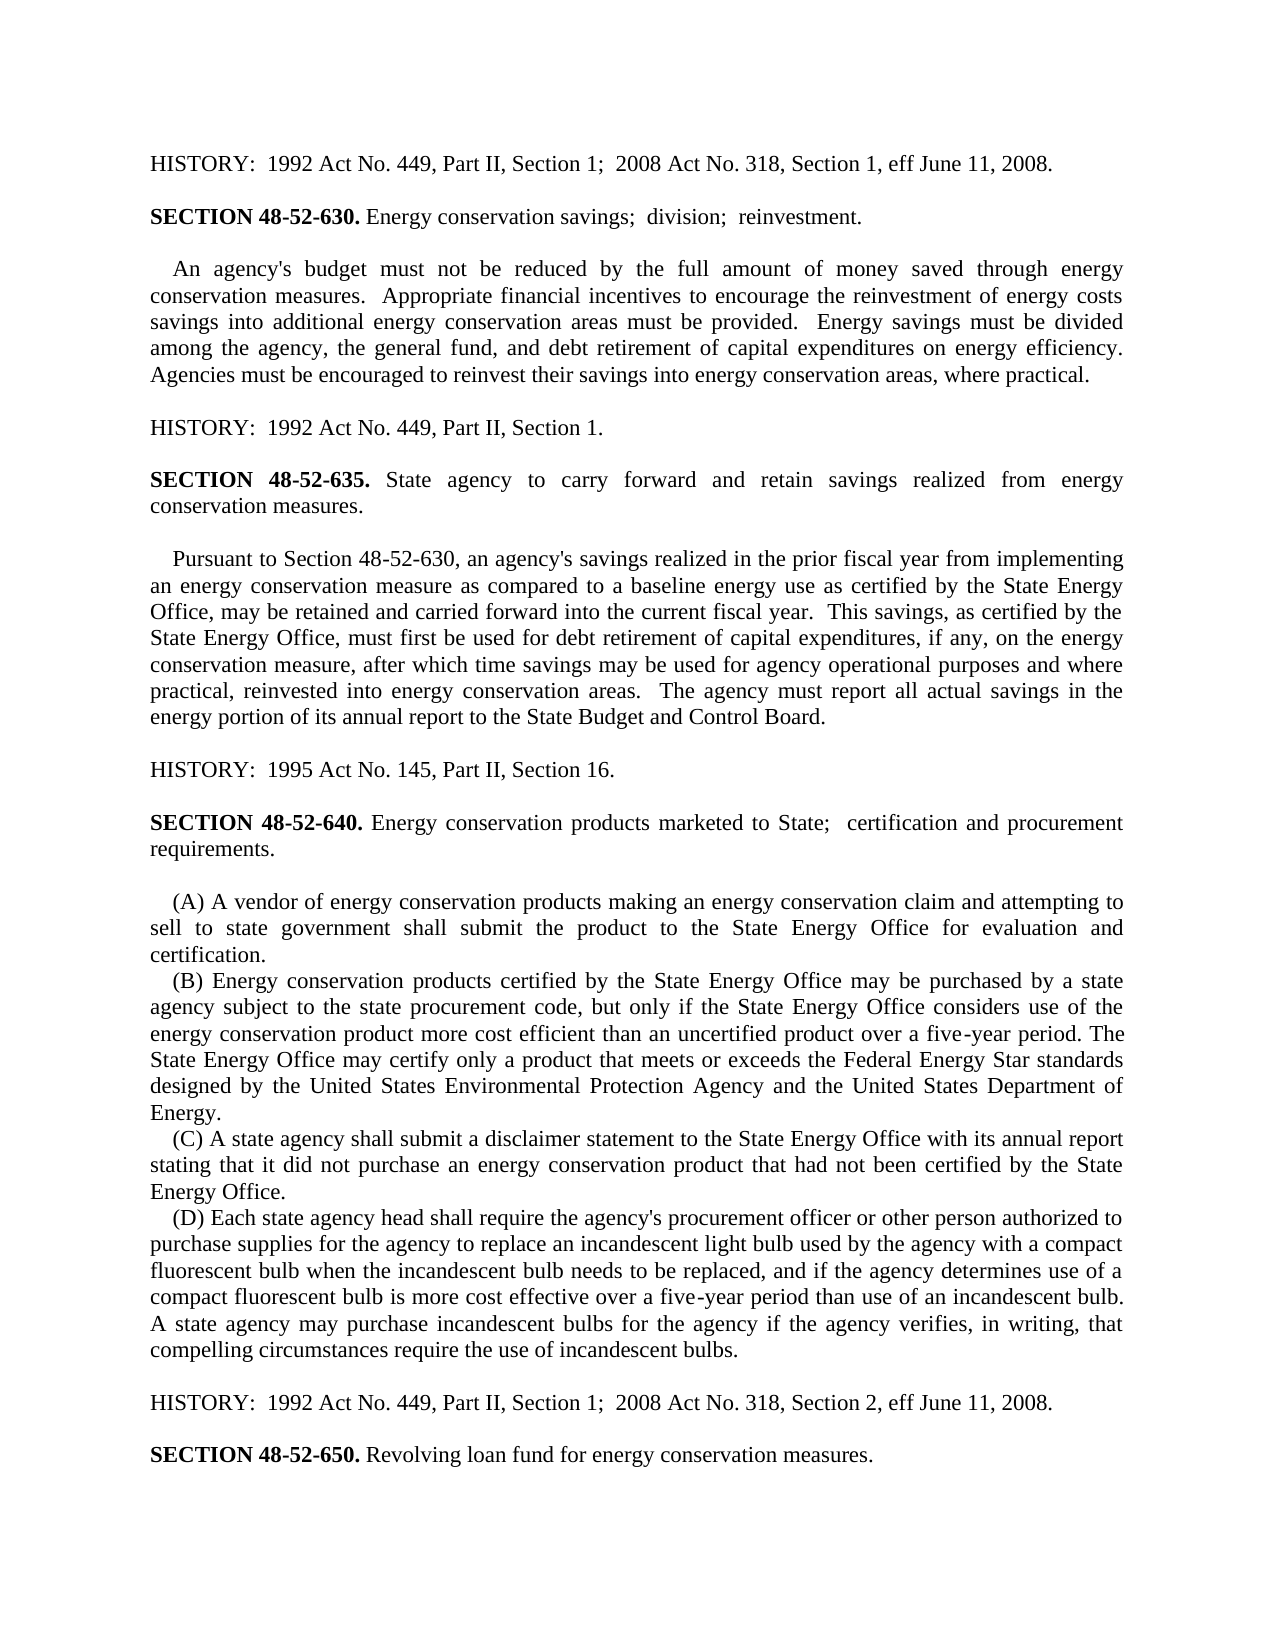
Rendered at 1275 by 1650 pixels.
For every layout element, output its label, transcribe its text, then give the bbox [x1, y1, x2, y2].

text HISTORY: 1992 Act No. 449, Part II, Section 1. [150, 413, 1125, 440]
text HISTORY: 1992 Act No. 449, Part II, Section 1; 2008 Act No. 318, Section 2, eff June 11, 2008. [150, 1389, 1125, 1415]
text (D) Each state agency head shall require the agency's procurement officer or other person authorized to purchase supplies for the agency to replace an incandescent light bulb used by the agency with a compact fluorescent bulb when the incandescent bulb needs to be replaced, and if the agency determines use of a compact fluorescent bulb is more cost effective over a five-year period than use of an incandescent bulb. A state agency may purchase incandescent bulbs for the agency if the agency verifies, in writing, that compelling circumstances require the use of incandescent bulbs. [150, 1204, 1125, 1362]
text An agency's budget must not be reduced by the full amount of money saved through energy conservation measures. Appropriate financial incentives to encourage the reinvestment of energy costs savings into additional energy conservation areas must be provided. Energy savings must be divided among the agency, the general fund, and debt retirement of capital expenditures on energy efficiency. Agencies must be encouraged to reinvest their savings into energy conservation areas, where practical. [150, 255, 1125, 387]
text (C) A state agency shall submit a disclaimer statement to the State Energy Office with its annual report stating that it did not purchase an energy conservation product that had not been certified by the State Energy Office. [150, 1125, 1125, 1204]
text SECTION 48-52-640. Energy conservation products marketed to State; certification and procurement requirements. [150, 809, 1125, 862]
text Pursuant to Section 48-52-630, an agency's savings realized in the prior fiscal year from implementing an energy conservation measure as compared to a baseline energy use as certified by the State Energy Office, may be retained and carried forward into the current fiscal year. This savings, as certified by the State Energy Office, must first be used for debt retirement of capital expenditures, if any, on the energy conservation measure, after which time savings may be used for agency operational purposes and where practical, reinvested into energy conservation areas. The agency must report all actual savings in the energy portion of its annual report to the State Budget and Control Board. [150, 545, 1125, 730]
text (B) Energy conservation products certified by the State Energy Office may be purchased by a state agency subject to the state procurement code, but only if the State Energy Office considers use of the energy conservation product more cost efficient than an uncertified product over a five-year period. The State Energy Office may certify only a product that meets or exceeds the Federal Energy Star standards designed by the United States Environmental Protection Agency and the United States Department of Energy. [150, 967, 1125, 1125]
text HISTORY: 1995 Act No. 145, Part II, Section 16. [150, 756, 1125, 782]
text SECTION 48-52-630. Energy conservation savings; division; reinvestment. [150, 203, 1125, 229]
text SECTION 48-52-650. Revolving loan fund for energy conservation measures. [150, 1441, 1125, 1468]
text SECTION 48-52-635. State agency to carry forward and retain savings realized from energy conservation measures. [150, 466, 1125, 519]
text (A) A vendor of energy conservation products making an energy conservation claim and attempting to sell to state government shall submit the product to the State Energy Office for evaluation and certification. [150, 888, 1125, 967]
text HISTORY: 1992 Act No. 449, Part II, Section 1; 2008 Act No. 318, Section 1, eff June 11, 2008. [150, 150, 1125, 176]
